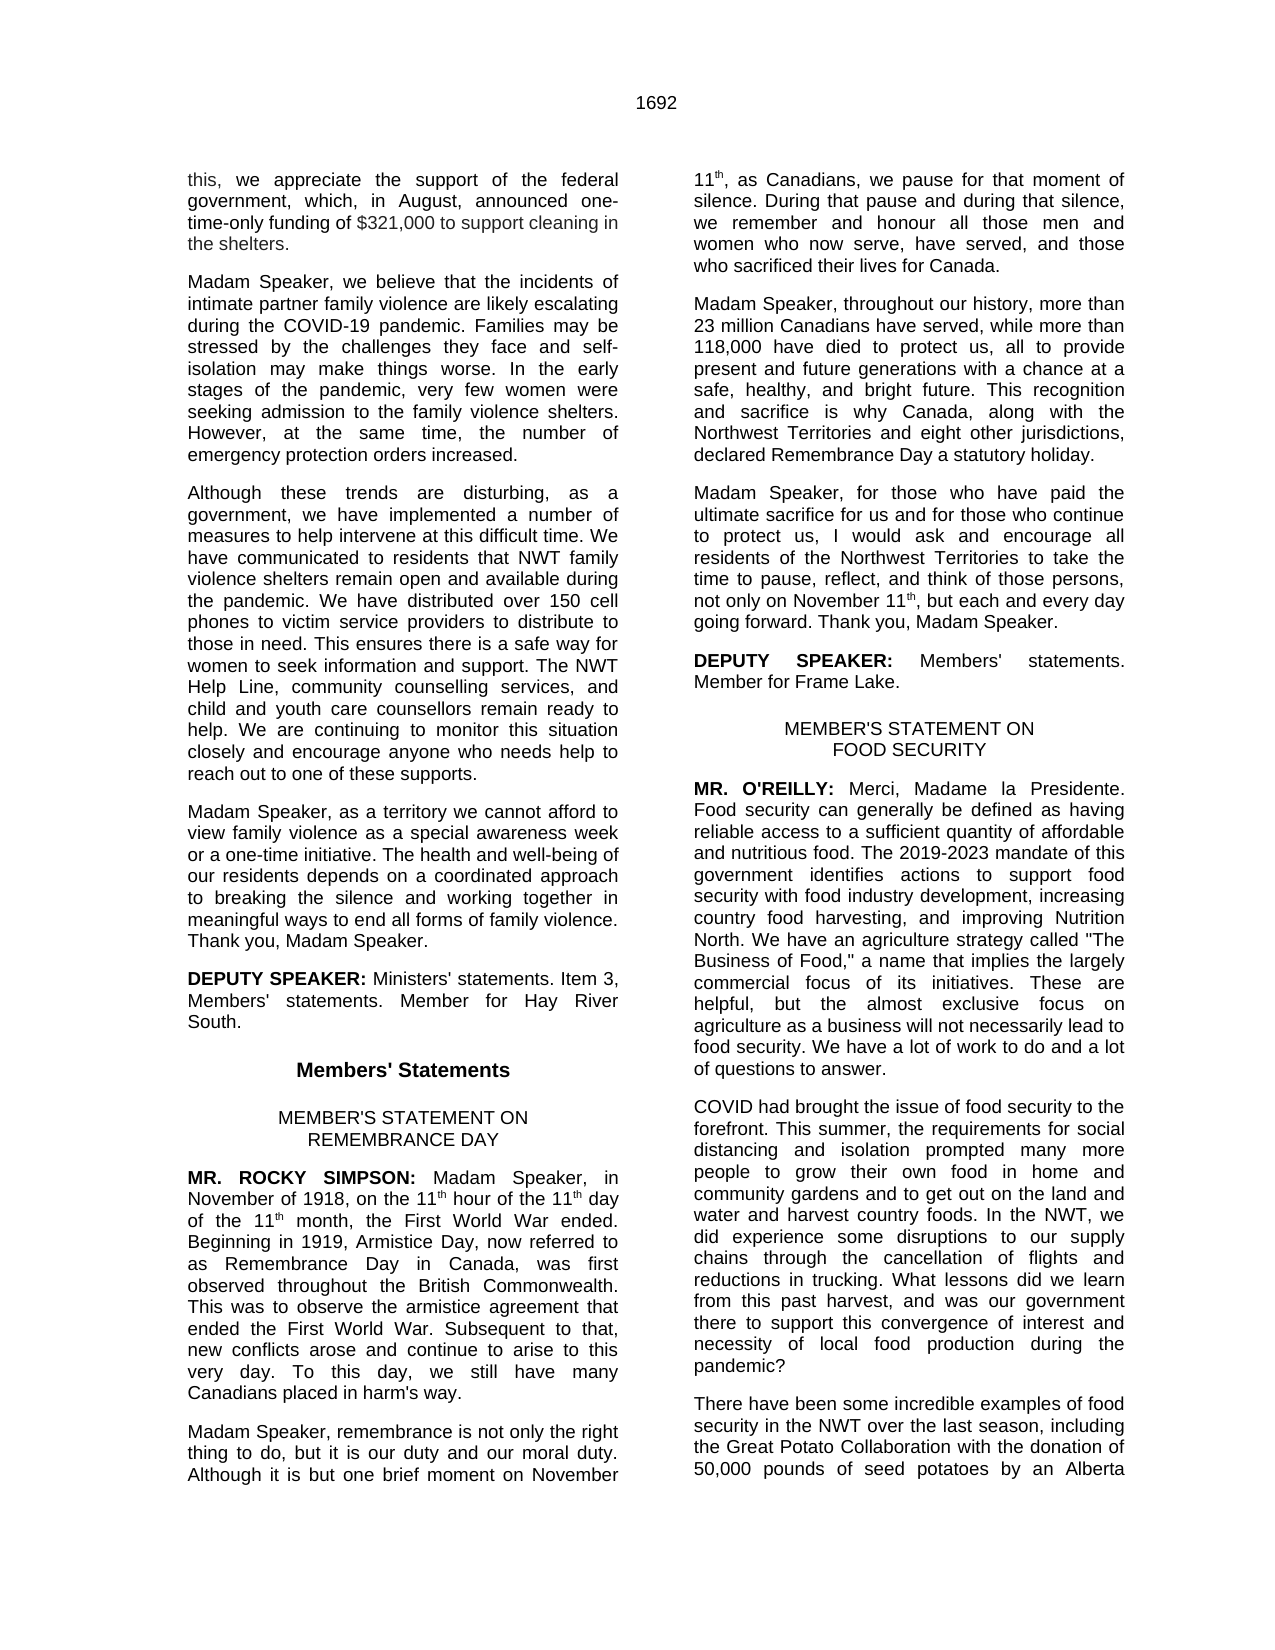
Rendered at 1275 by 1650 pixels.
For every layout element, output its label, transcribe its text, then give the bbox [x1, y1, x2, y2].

text Madam Speaker, remembrance is not only the right thing to do, but it is our duty and our moral duty. Although it is but one brief moment on November 11th, as Canadians, we pause for that moment of silence. During that pause and during that silence, we remember and honour all those men and women who now serve, have served, and those who sacrificed their lives for Canada. [694, 168, 1125, 276]
text Madam Speaker, remembrance is not only the right thing to do, but it is our duty and our moral duty. Although it is but one brief moment on November 11th, as Canadians, we pause for that moment of silence. During that pause and during that silence, we remember and honour all those men and women who now serve, have served, and those who sacrificed their lives for Canada. [187, 1420, 619, 1485]
text COVID had brought the issue of food security to the forefront. This summer, the requirements for social distancing and isolation prompted many more people to grow their own food in home and community gardens and to get out on the land and water and harvest country foods. In the NWT, we did experience some disruptions to our supply chains through the cancellation of flights and reductions in trucking. What lessons did we learn from this past harvest, and was our government there to support this convergence of interest and necessity of local food production during the pandemic? [694, 1096, 1125, 1376]
subtitle Members' Statements [187, 1058, 619, 1082]
subtitle Member's Statement on Food Security [694, 718, 1125, 761]
text Although these trends are disturbing, as a government, we have implemented a number of measures to help intervene at this difficult time. We have communicated to residents that NWT family violence shelters remain open and available during the pandemic. We have distributed over 150 cell phones to victim service providers to distribute to those in need. This ensures there is a safe way for women to seek information and support. The NWT Help Line, community counselling services, and child and youth care counsellors remain ready to help. We are continuing to monitor this situation closely and encourage anyone who needs help to reach out to one of these supports. [187, 482, 619, 784]
text MR. ROCKY SIMPSON: Madam Speaker, in November of 1918, on the 11th hour of the 11th day of the 11th month, the First World War ended. Beginning in 1919, Armistice Day, now referred to as Remembrance Day in Canada, was first observed throughout the British Commonwealth. This was to observe the armistice agreement that ended the First World War. Subsequent to that, new conflicts arose and continue to arise to this very day. To this day, we still have many Canadians placed in harm's way. [187, 1167, 619, 1404]
subtitle Member's Statement on Remembrance Day [187, 1107, 619, 1150]
text Madam Speaker, as a territory we cannot afford to view family violence as a special awareness week or a one-time initiative. The health and well-being of our residents depends on a coordinated approach to breaking the silence and working together in meaningful ways to end all forms of family violence. Thank you, Madam Speaker. [187, 801, 619, 951]
text DEPUTY SPEAKER: Ministers' statements. Item 3, Members' statements. Member for Hay River South. [187, 968, 619, 1033]
text Madam Speaker, for those who have paid the ultimate sacrifice for us and for those who continue to protect us, I would ask and encourage all residents of the Northwest Territories to take the time to pause, reflect, and think of those persons, not only on November 11th, but each and every day going forward. Thank you, Madam Speaker. [694, 482, 1125, 633]
text MR. O'REILLY: Merci, Madame la Presidente. Food security can generally be defined as having reliable access to a sufficient quantity of affordable and nutritious food. The 2019-2023 mandate of this government identifies actions to support food security with food industry development, increasing country food harvesting, and improving Nutrition North. We have an agriculture strategy called "The Business of Food," a name that implies the largely commercial focus of its initiatives. These are helpful, but the almost exclusive focus on agriculture as a business will not necessarily lead to food security. We have a lot of work to do and a lot of questions to answer. [694, 777, 1125, 1079]
text Madam Speaker, throughout our history, more than 23 million Canadians have served, while more than 118,000 have died to protect us, all to provide present and future generations with a chance at a safe, healthy, and bright future. This recognition and sacrifice is why Canada, along with the Northwest Territories and eight other jurisdictions, declared Remembrance Day a statutory holiday. [694, 293, 1125, 465]
text DEPUTY SPEAKER: Members' statements. Member for Frame Lake. [694, 649, 1125, 693]
text Madam Speaker, we believe that the incidents of intimate partner family violence are likely escalating during the COVID-19 pandemic. Families may be stressed by the challenges they face and self-isolation may make things worse. In the early stages of the pandemic, very few women were seeking admission to the family violence shelters. However, at the same time, the number of emergency protection orders increased. [187, 271, 619, 465]
